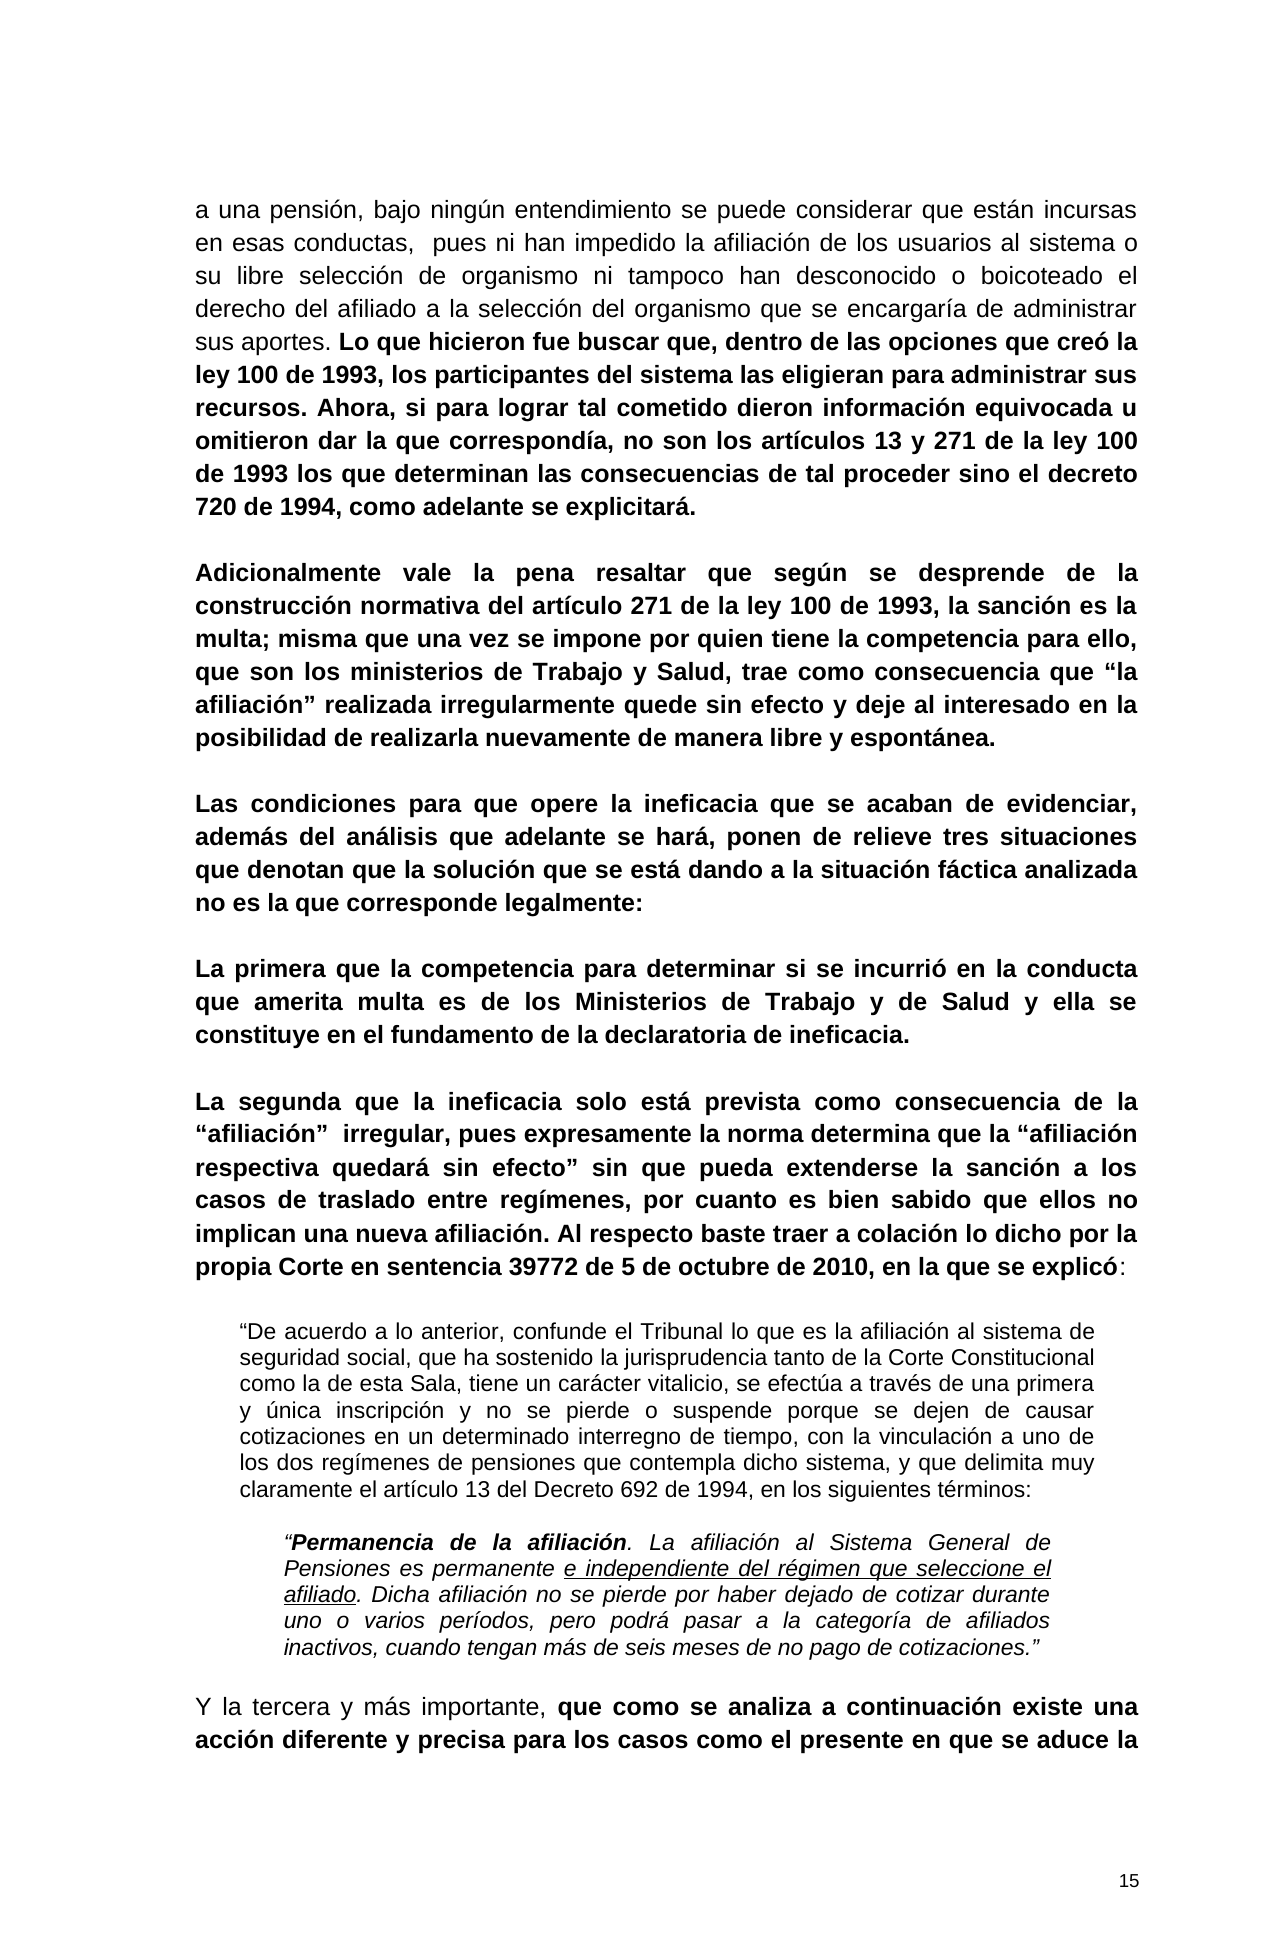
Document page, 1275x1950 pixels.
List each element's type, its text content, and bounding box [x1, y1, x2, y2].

text La primera que la competencia para determinar si se incurrió en la conducta que amerita multa es de los Ministerios de Trabajo y de Salud y ella se constituye en el fundamento de la declaratoria de ineficacia. [195, 954, 1139, 1049]
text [195, 1692, 1139, 1754]
text “Permanencia de la afiliación. La afiliación al Sistema General de Pensiones es permanente e independiente del régimen que seleccione el afiliado. Dicha afiliación no se pierde por haber dejado de cotizar durante uno o varios períodos, pero podrá pasar a la categoría de afiliados inactivos, cuando tengan más de seis meses de no pago de cotizaciones.” [283, 1528, 1051, 1660]
text Las condiciones para que opere la ineficacia que se acaban de evidenciar, además del análisis que adelante se hará, ponen de relieve tres situaciones que denotan que la solución que se está dando a la situación fáctica analizada no es la que corresponde legalmente: [195, 789, 1139, 917]
text Adicionalmente vale la pena resaltar que según se desprende de la construcción normativa del artículo 271 de la ley 100 de 1993, la sanción es la multa; misma que una vez se impone por quien tiene la competencia para ello, que son los ministerios de Trabajo y Salud, trae como consecuencia que “la afiliación” realizada irregularmente quede sin efecto y deje al interesado en la posibilidad de realizarla nuevamente de manera libre y espontánea. [195, 558, 1139, 752]
text “De acuerdo a lo anterior, confunde el Tribunal lo que es la afiliación al sistema de seguridad social, que ha sostenido la jurisprudencia tanto de la Corte Constitucional como la de esta Sala, tiene un carácter vitalicio, se efectúa a través de una primera y única inscripción y no se pierde o suspende porque se dejen de causar cotizaciones en un determinado interregno de tiempo, con la vinculación a uno de los dos regímenes de pensiones que contempla dicho sistema, y que delimita muy claramente el artículo 13 del Decreto 692 de 1994, en los siguientes términos: [239, 1318, 1095, 1502]
text La segunda que la ineficacia solo está prevista como consecuencia de la “afiliación” irregular, pues expresamente la norma determina que la “afiliación respectiva quedará sin efecto” sin que pueda extenderse la sanción a los casos de traslado entre regímenes, por cuanto es bien sabido que ellos no implican una nueva afiliación. Al respecto baste traer a colación lo dicho por la propia Corte en sentencia 39772 de 5 de octubre de 2010, en la que se explicó: [195, 1086, 1139, 1280]
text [195, 195, 1139, 521]
